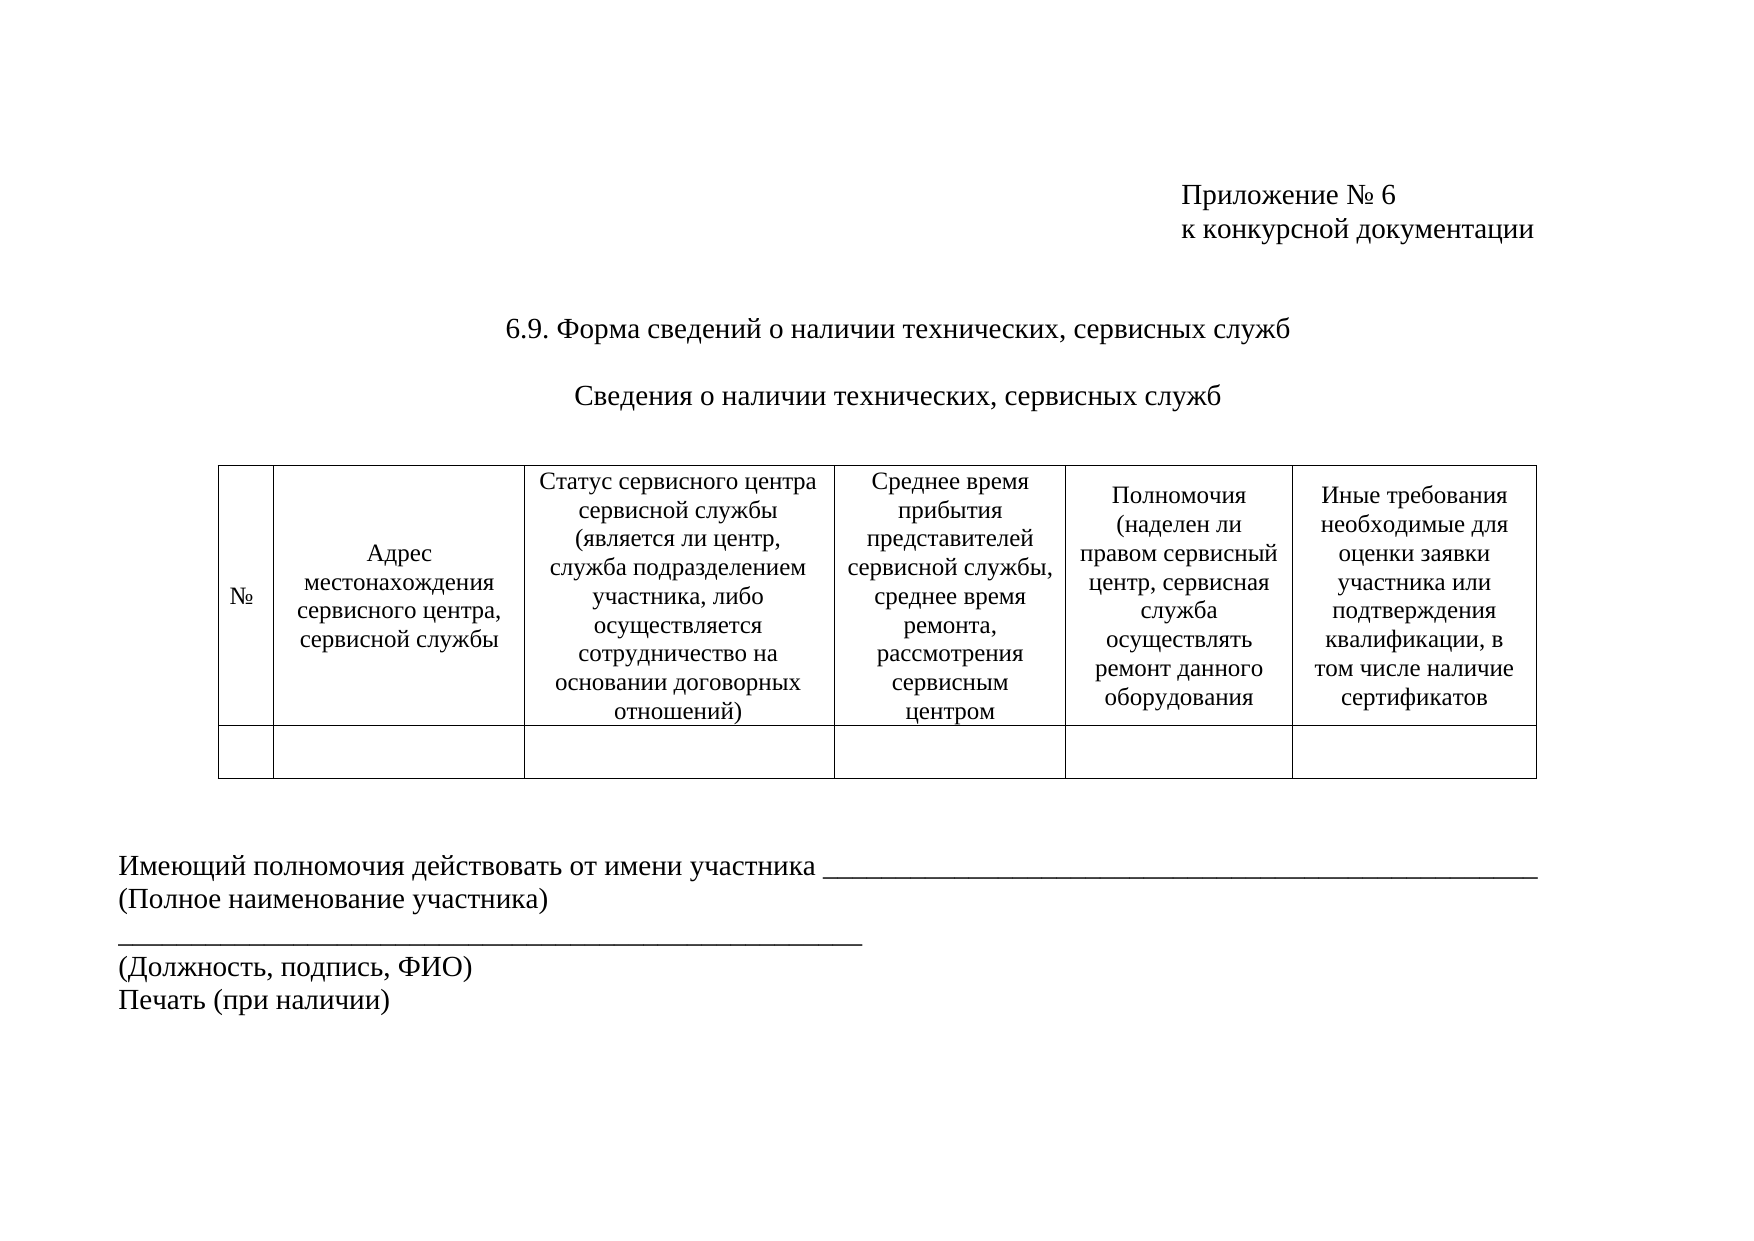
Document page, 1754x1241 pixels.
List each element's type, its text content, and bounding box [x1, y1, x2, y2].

table_cell [525, 726, 834, 778]
table_header Адрес местонахождения сервисного центра, сервисной службы [274, 466, 524, 725]
table_cell [274, 726, 524, 778]
table_cell [219, 726, 273, 778]
text (Должность, подпись, ФИО) [118, 949, 1604, 982]
table_cell [1066, 726, 1292, 778]
text Сведения о наличии технических, сервисных служб [118, 378, 1604, 412]
table_header Иные требования необходимые для оценки заявки участника или подтверждения квалификации, в том числе наличие сертификатов [1293, 466, 1536, 725]
text (Полное наименование участника) [118, 882, 1604, 915]
table_cell [835, 726, 1065, 778]
text ___________________________________________________ [118, 915, 1604, 949]
table_header Среднее время прибытия представителей сервисной службы, среднее время ремонта, рассмотрения сервисным центром [835, 466, 1065, 725]
text Печать (при наличии) [118, 982, 1604, 1016]
text Приложение № 6 [1181, 177, 1604, 211]
table_header Статус сервисного центра сервисной службы (является ли центр, служба подразделением участника, либо осуществляется сотрудничество на основании договорных отношений) [525, 466, 834, 725]
table_header Полномочия (наделен ли правом сервисный центр, сервисная служба осуществлять ремонт данного оборудования [1066, 466, 1292, 725]
text Имеющий полномочия действовать от имени участника _________________________________________________ [118, 848, 1604, 882]
text к конкурсной документации [1181, 211, 1604, 244]
table_cell [1293, 726, 1536, 778]
table_header № [219, 466, 273, 725]
text 6.9. Форма сведений о наличии технических, сервисных служб [118, 311, 1604, 345]
